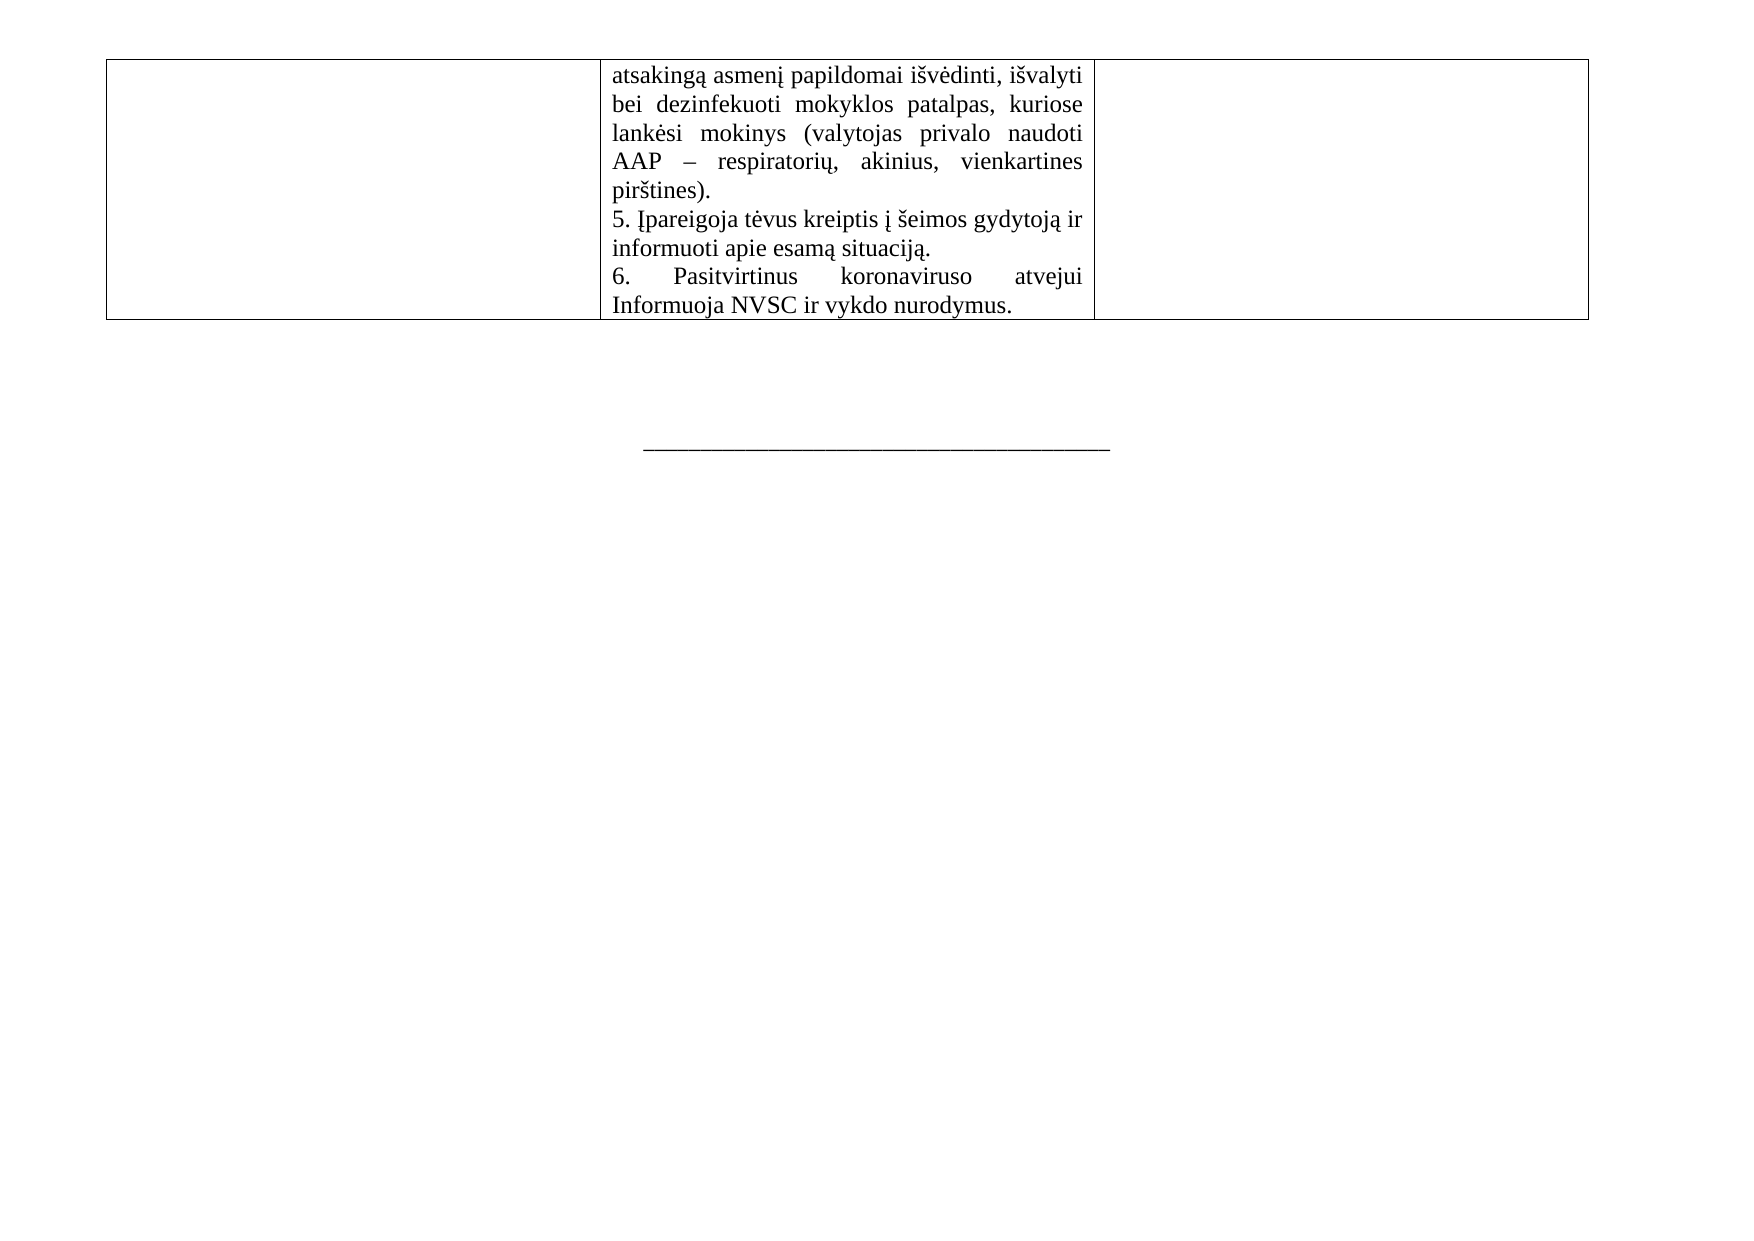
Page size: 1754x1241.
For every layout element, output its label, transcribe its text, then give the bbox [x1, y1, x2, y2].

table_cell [601, 60, 1094, 319]
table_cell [107, 60, 600, 319]
text _________________________________________ [118, 426, 1636, 454]
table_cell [1095, 60, 1588, 319]
